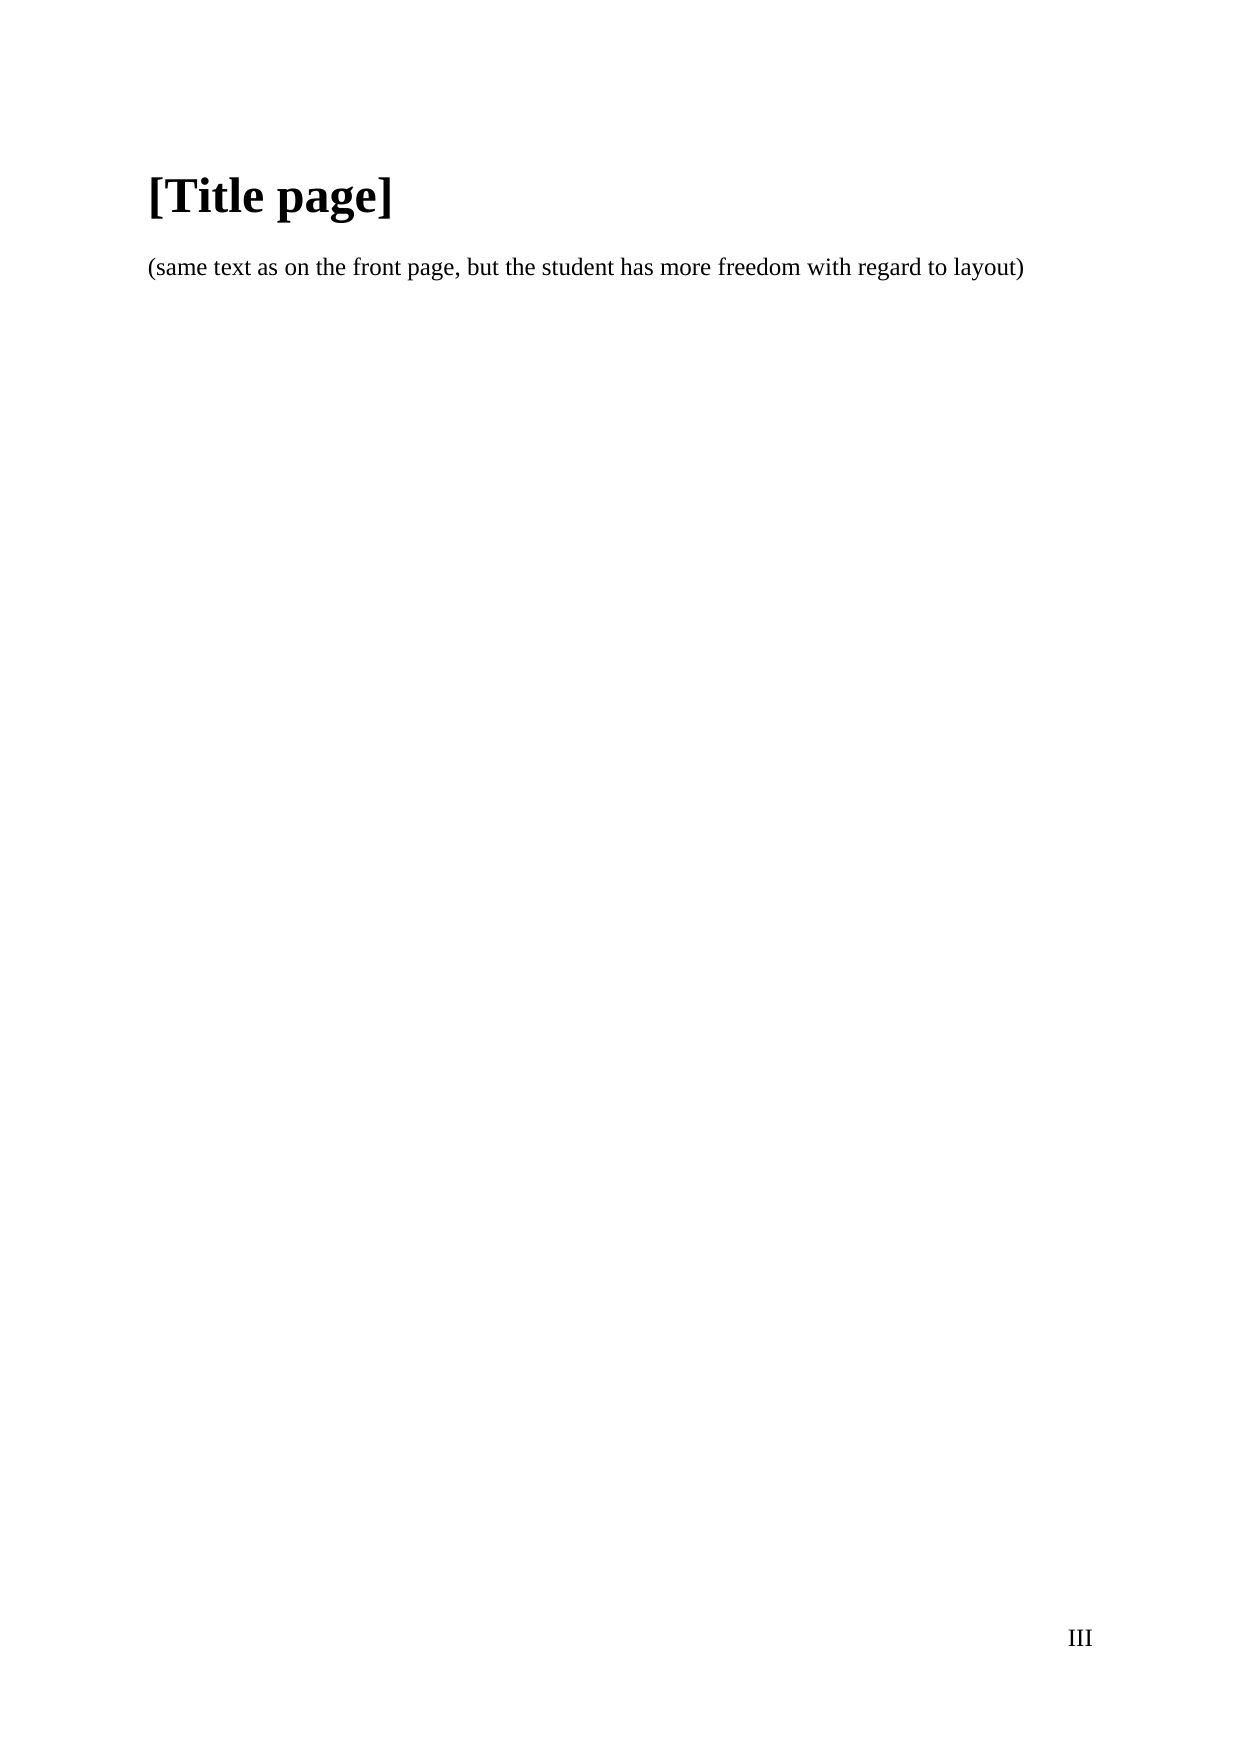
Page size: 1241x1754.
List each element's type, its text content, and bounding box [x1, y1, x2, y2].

text [Title page] [148, 165, 1092, 223]
text (same text as on the front page, but the student has more freedom with regard to layout) [148, 252, 1092, 281]
